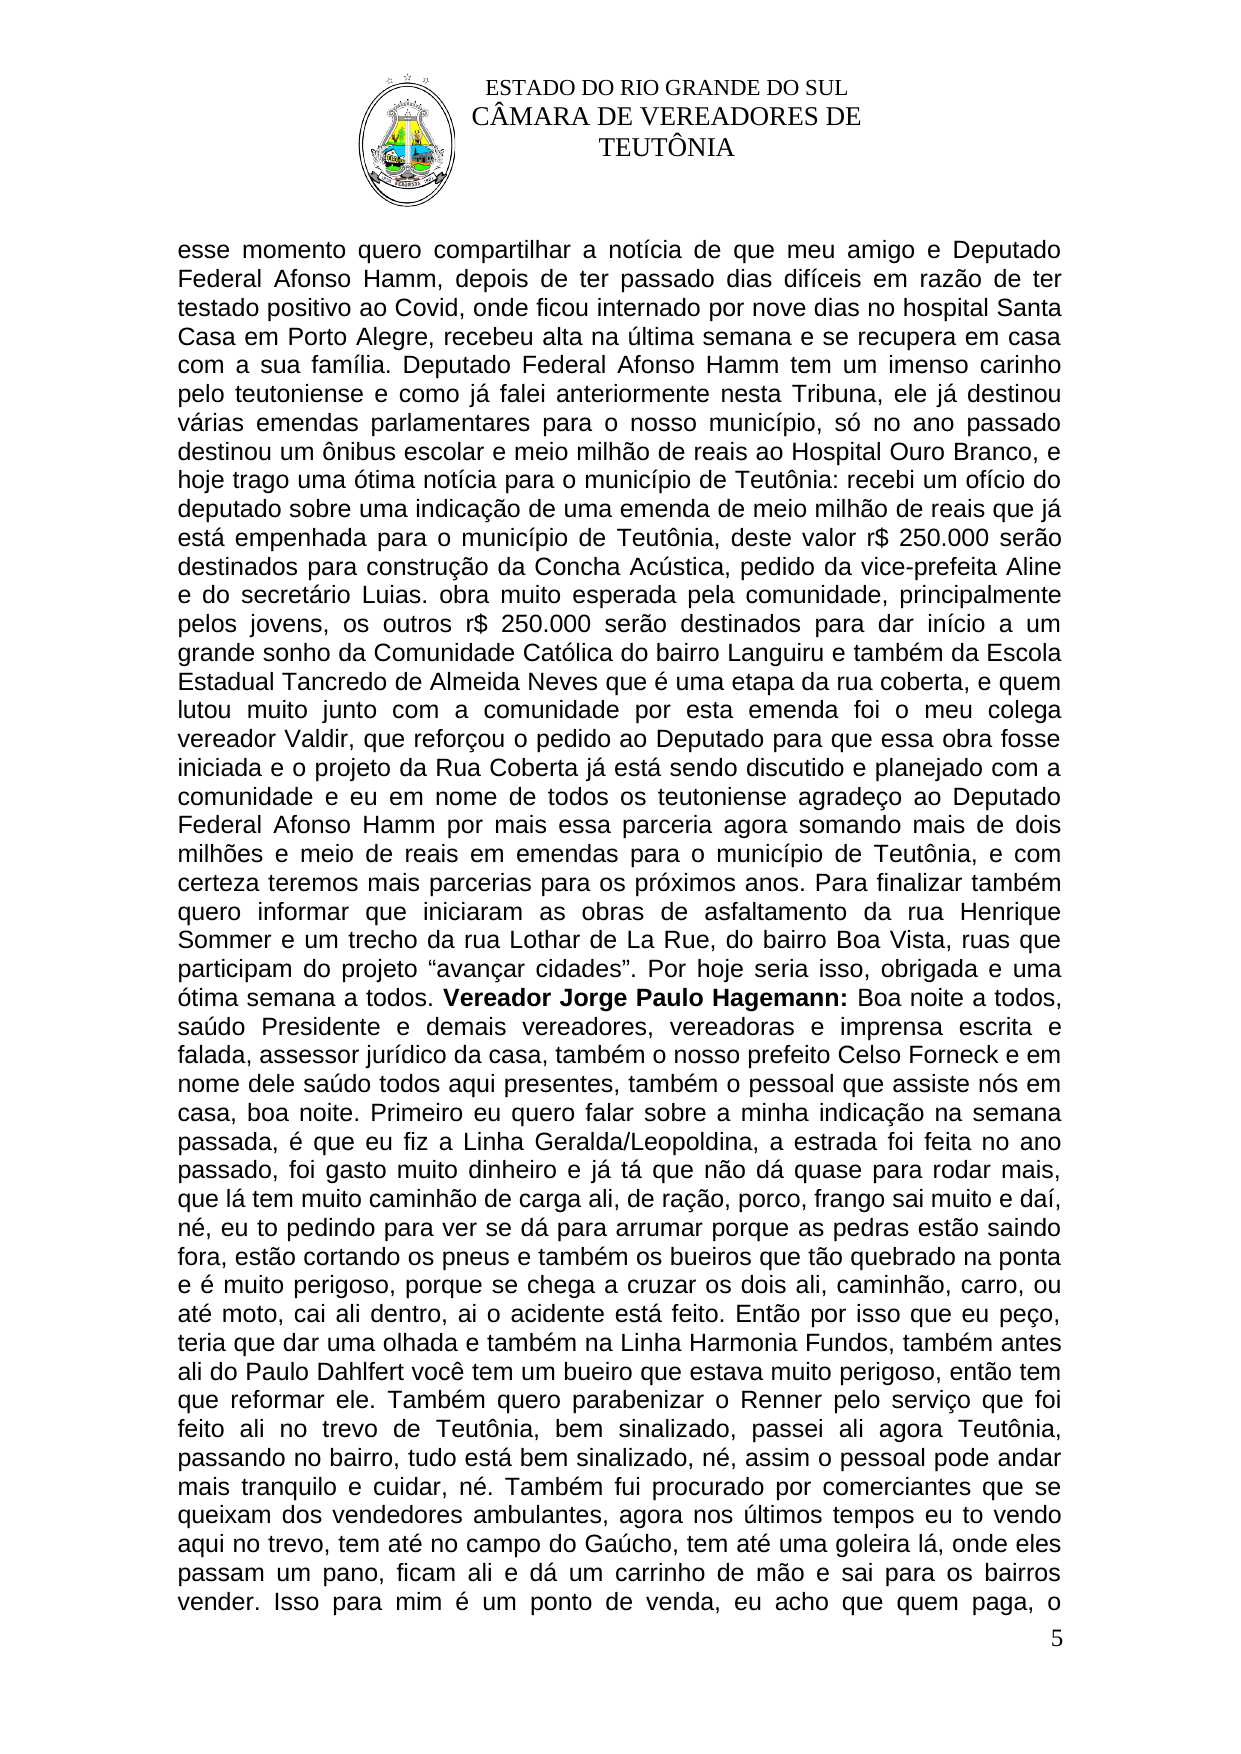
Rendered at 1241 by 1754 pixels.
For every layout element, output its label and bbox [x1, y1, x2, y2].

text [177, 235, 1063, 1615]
picture [358, 73, 456, 207]
